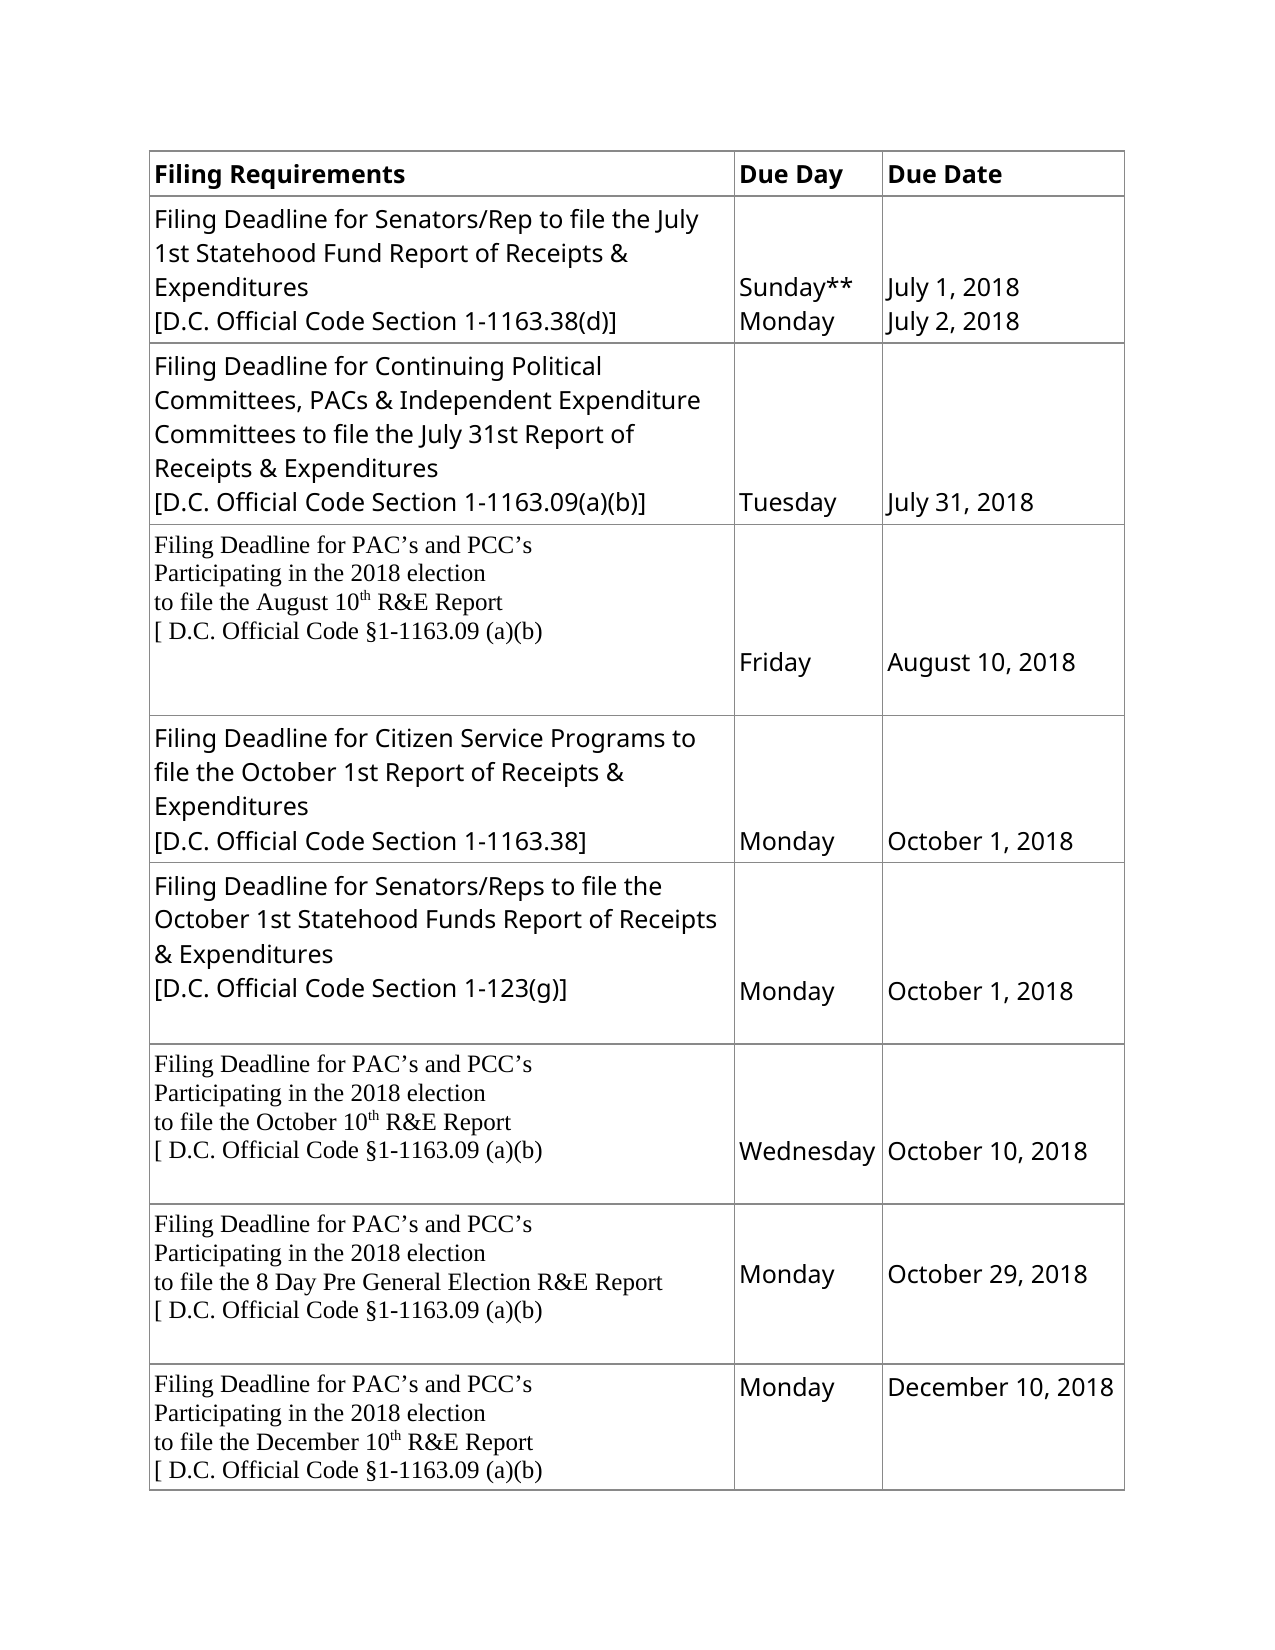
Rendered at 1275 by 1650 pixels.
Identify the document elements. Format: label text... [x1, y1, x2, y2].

table_header Filing Requirements [150, 152, 734, 195]
table_cell Filing Deadline for Senators/Reps to file the October 1st Statehood Funds Report of Receipts & Expenditures [D.C. Official Code Section 1-123(g)] [150, 863, 734, 1043]
table_cell October 29, 2018 [883, 1205, 1124, 1363]
table_cell Monday [735, 716, 882, 862]
table_cell July 31, 2018 [883, 344, 1124, 523]
table_cell October 1, 2018 [883, 863, 1124, 1043]
table_cell August 10, 2018 [883, 525, 1124, 715]
table_cell July 1, 2018 July 2, 2018 [883, 197, 1124, 342]
table_cell Filing Deadline for Senators/Rep to file the July 1st Statehood Fund Report of Receipts & Expenditures [D.C. Official Code Section 1-1163.38(d)] [150, 197, 734, 342]
table_cell Wednesday [735, 1045, 882, 1203]
table_cell Monday [735, 1205, 882, 1363]
table_cell Filing Deadline for Citizen Service Programs to file the October 1st Report of Receipts & Expenditures [D.C. Official Code Section 1-1163.38] [150, 716, 734, 862]
table_cell Filing Deadline for Continuing Political Committees, PACs & Independent Expenditure Committees to file the July 31st Report of Receipts & Expenditures [D.C. Official Code Section 1-1163.09(a)(b)] [150, 344, 734, 523]
table_cell Tuesday [735, 344, 882, 523]
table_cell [150, 1365, 734, 1489]
table_cell Filing Deadline for PAC’s and PCC’s Participating in the 2018 election to file the 8 Day Pre General Election R&E Report [ D.C. Official Code §1-1163.09 (a)(b) [150, 1205, 734, 1363]
table_cell October 10, 2018 [883, 1045, 1124, 1203]
table_cell Sunday** Monday [735, 197, 882, 342]
table_header Due Day [735, 152, 882, 195]
table_cell Filing Deadline for PAC’s and PCC’s Participating in the 2018 election to file the August 10th R&E Report [ D.C. Official Code §1-1163.09 (a)(b) [150, 525, 734, 715]
table_cell Monday [735, 1365, 882, 1489]
table_cell Filing Deadline for PAC’s and PCC’s Participating in the 2018 election to file the October 10th R&E Report [ D.C. Official Code §1-1163.09 (a)(b) [150, 1045, 734, 1203]
table_cell Monday [735, 863, 882, 1043]
table_cell October 1, 2018 [883, 716, 1124, 862]
table_header Due Date [883, 152, 1124, 195]
table_cell Friday [735, 525, 882, 715]
table_cell December 10, 2018 [883, 1365, 1124, 1489]
